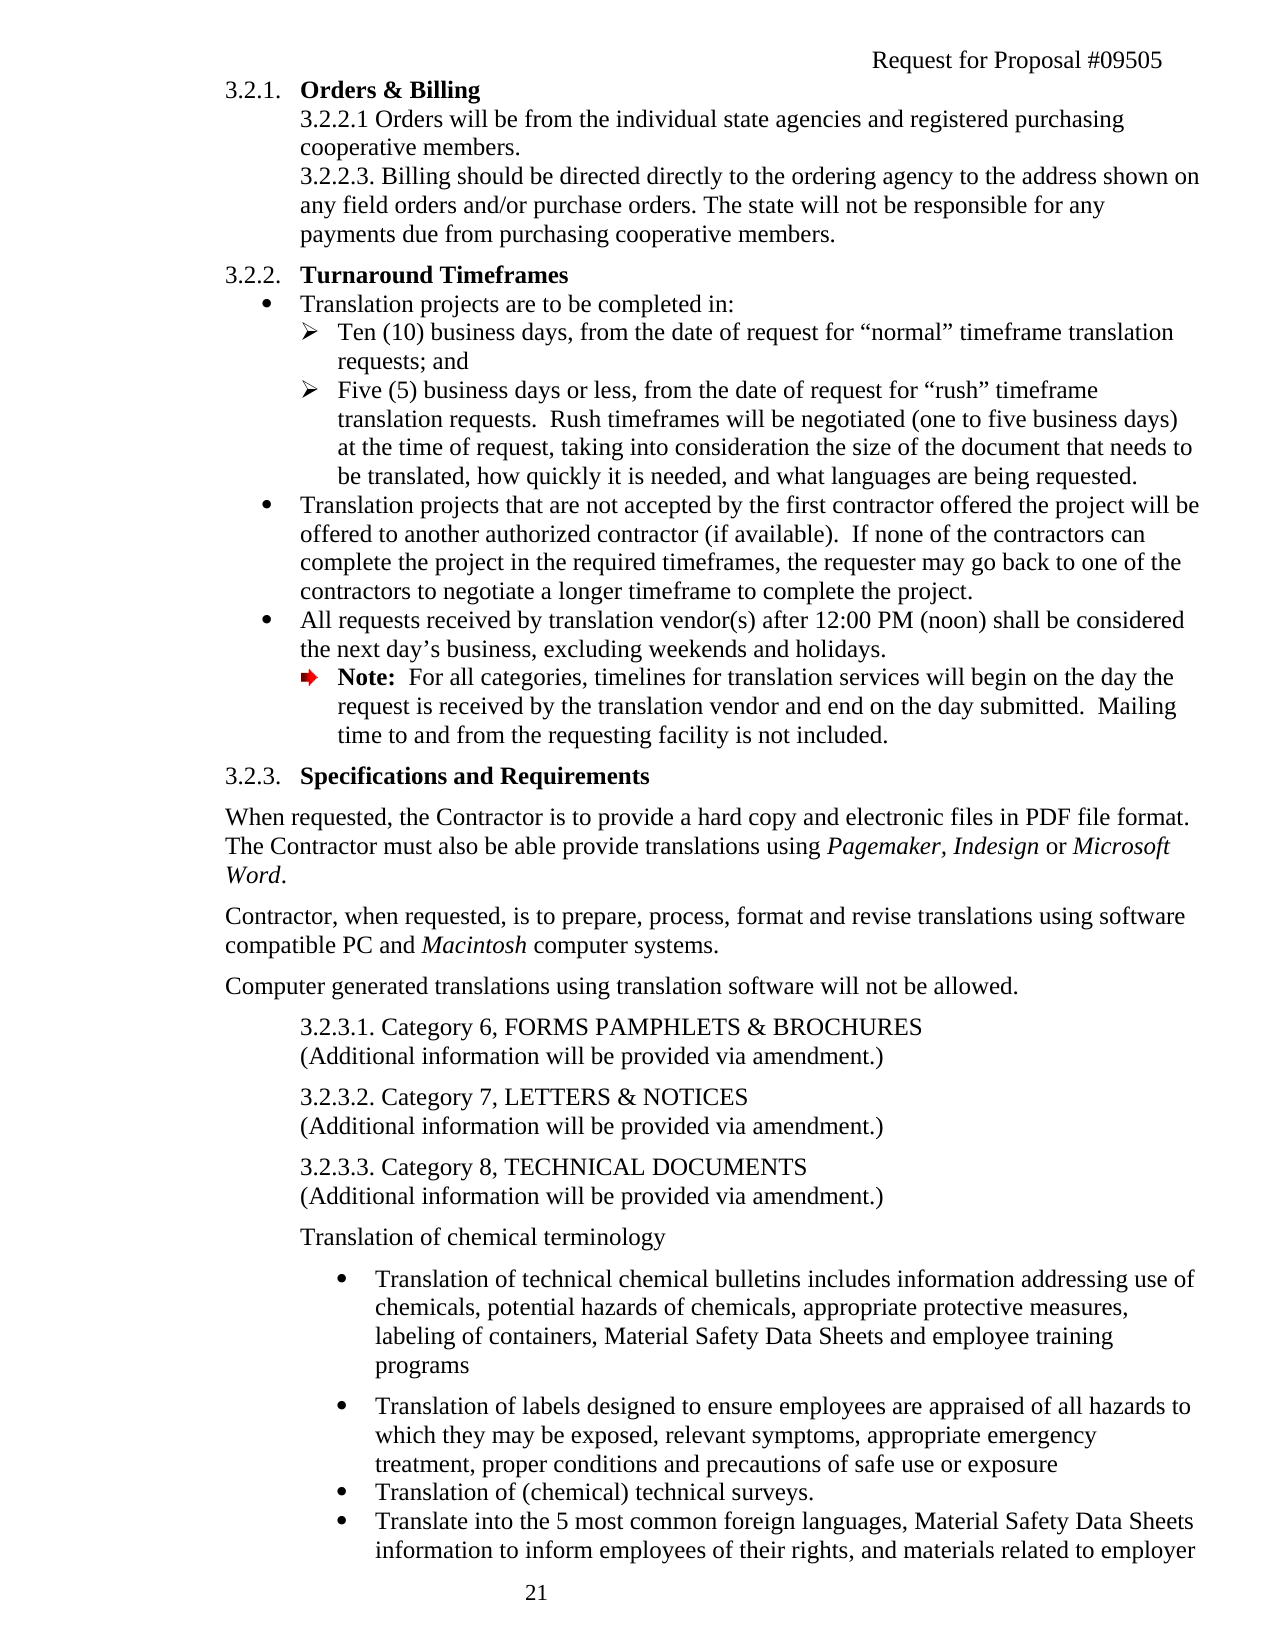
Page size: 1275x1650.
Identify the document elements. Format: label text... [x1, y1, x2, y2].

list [337, 1506, 1200, 1564]
text 3.2.2. Turnaround Timeframes [225, 260, 1200, 289]
list Translation projects that are not accepted by the first contractor offered the project will be offered to another authorized contractor (if available). If none of the contractors can complete the project in the required timeframes, the requester may go back to one of the contractors to negotiate a longer timeframe to complete the project. [262, 490, 1200, 605]
text (Additional information will be provided via amendment.) [300, 1181, 1200, 1210]
list Five (5) business days or less, from the date of request for “rush” timeframe translation requests. Rush timeframes will be negotiated (one to five business days) at the time of request, taking into consideration the size of the document that needs to be translated, how quickly it is needed, and what languages are being requested. [300, 375, 1200, 490]
text 3.2.3.2. Category 7, LETTERS & NOTICES [300, 1082, 1200, 1111]
text Computer generated translations using translation software will not be allowed. [225, 971, 1200, 1000]
text (Additional information will be provided via amendment.) [300, 1111, 1200, 1140]
picture [301, 669, 318, 686]
list Note: For all categories, timelines for translation services will begin on the day the request is received by the translation vendor and end on the day submitted. Mailing time to and from the requesting facility is not included. [300, 662, 1200, 749]
text Translation of chemical terminology [300, 1222, 1200, 1251]
text When requested, the Contractor is to provide a hard copy and electronic files in PDF file format. The Contractor must also be able provide translations using Pagemaker, Indesign or Microsoft Word. [225, 802, 1200, 889]
list Translation of technical chemical bulletins includes information addressing use of chemicals, potential hazards of chemicals, appropriate protective measures, labeling of containers, Material Safety Data Sheets and employee training programs [337, 1264, 1200, 1379]
list Translation projects are to be completed in: [262, 289, 1200, 317]
text (Additional information will be provided via amendment.) [300, 1041, 1200, 1070]
text Contractor, when requested, is to prepare, process, format and revise translations using software compatible PC and Macintosh computer systems. [225, 901, 1200, 959]
text 3.2.2.1 Orders will be from the individual state agencies and registered purchasing cooperative members. [300, 104, 1200, 161]
text 3.2.1. Orders & Billing [225, 75, 1200, 104]
text 3.2.3.1. Category 6, FORMS PAMPHLETS & BROCHURES [300, 1012, 1200, 1041]
text 3.2.2.3. Billing should be directed directly to the ordering agency to the address shown on any field orders and/or purchase orders. The state will not be responsible for any payments due from purchasing cooperative members. [300, 161, 1200, 247]
list All requests received by translation vendor(s) after 12:00 PM (noon) shall be considered the next day’s business, excluding weekends and holidays. [262, 605, 1200, 662]
list Translation of (chemical) technical surveys. [337, 1477, 1200, 1506]
list Translation of labels designed to ensure employees are appraised of all hazards to which they may be exposed, relevant symptoms, appropriate emergency treatment, proper conditions and precautions of safe use or exposure [337, 1391, 1200, 1477]
text 3.2.3.3. Category 8, TECHNICAL DOCUMENTS [300, 1152, 1200, 1181]
list Ten (10) business days, from the date of request for “normal” timeframe translation requests; and [300, 317, 1200, 375]
text 3.2.3. Specifications and Requirements [225, 761, 1200, 790]
